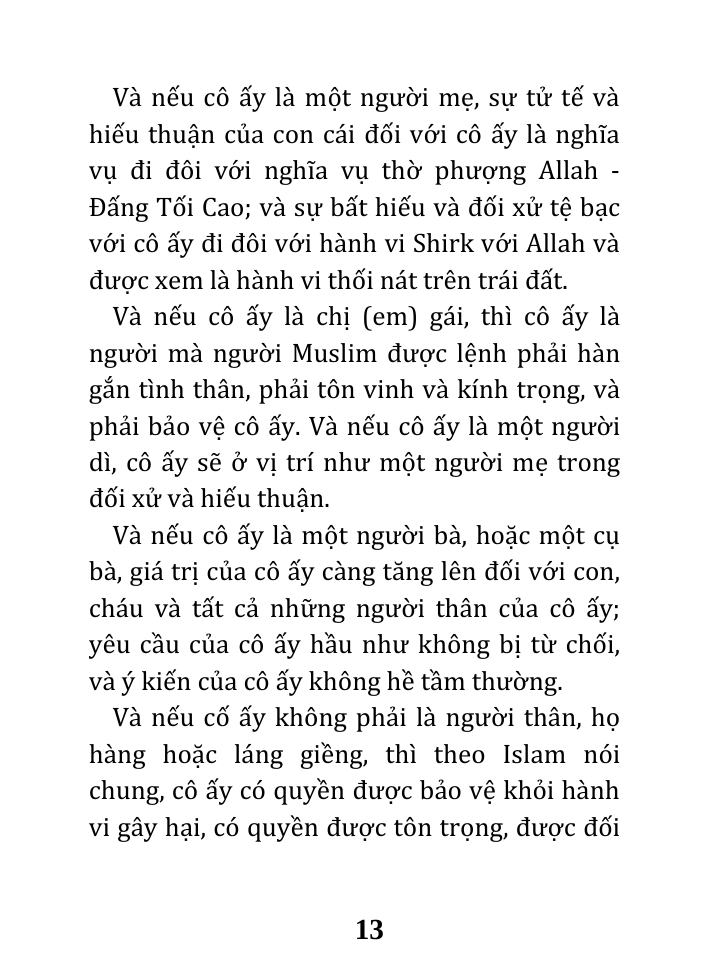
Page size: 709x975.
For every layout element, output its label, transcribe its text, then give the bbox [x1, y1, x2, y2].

text Và nếu cô ấy là một người bà, hoặc một cụ bà, giá trị của cô ấy càng tăng lên đối với con, cháu và tất cả những người thân của cô ấy; yêu cầu của cô ấy hầu như không bị từ chối, và ý kiến ​​của cô ấy không hề tầm thường. [89, 518, 620, 696]
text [89, 701, 620, 842]
text Và nếu cô ấy là một người mẹ, sự tử tế và hiếu thuận của con cái đối với cô ấy là nghĩa vụ đi đôi với nghĩa vụ thờ phượng Allah - Đấng Tối Cao; và sự bất hiếu và đối xử tệ bạc với cô ấy đi đôi với hành vi Shirk với Allah và được xem là hành vi thối nát trên trái đất. [89, 81, 620, 295]
text Và nếu cô ấy là chị (em) gái, thì cô ấy là người mà người Muslim được lệnh phải hàn gắn tình thân, phải tôn vinh và kính trọng, và phải bảo vệ cô ấy. Và nếu cô ấy là một người dì, cô ấy sẽ ở vị trí như một người mẹ trong đối xử và hiếu thuận. [89, 300, 620, 514]
